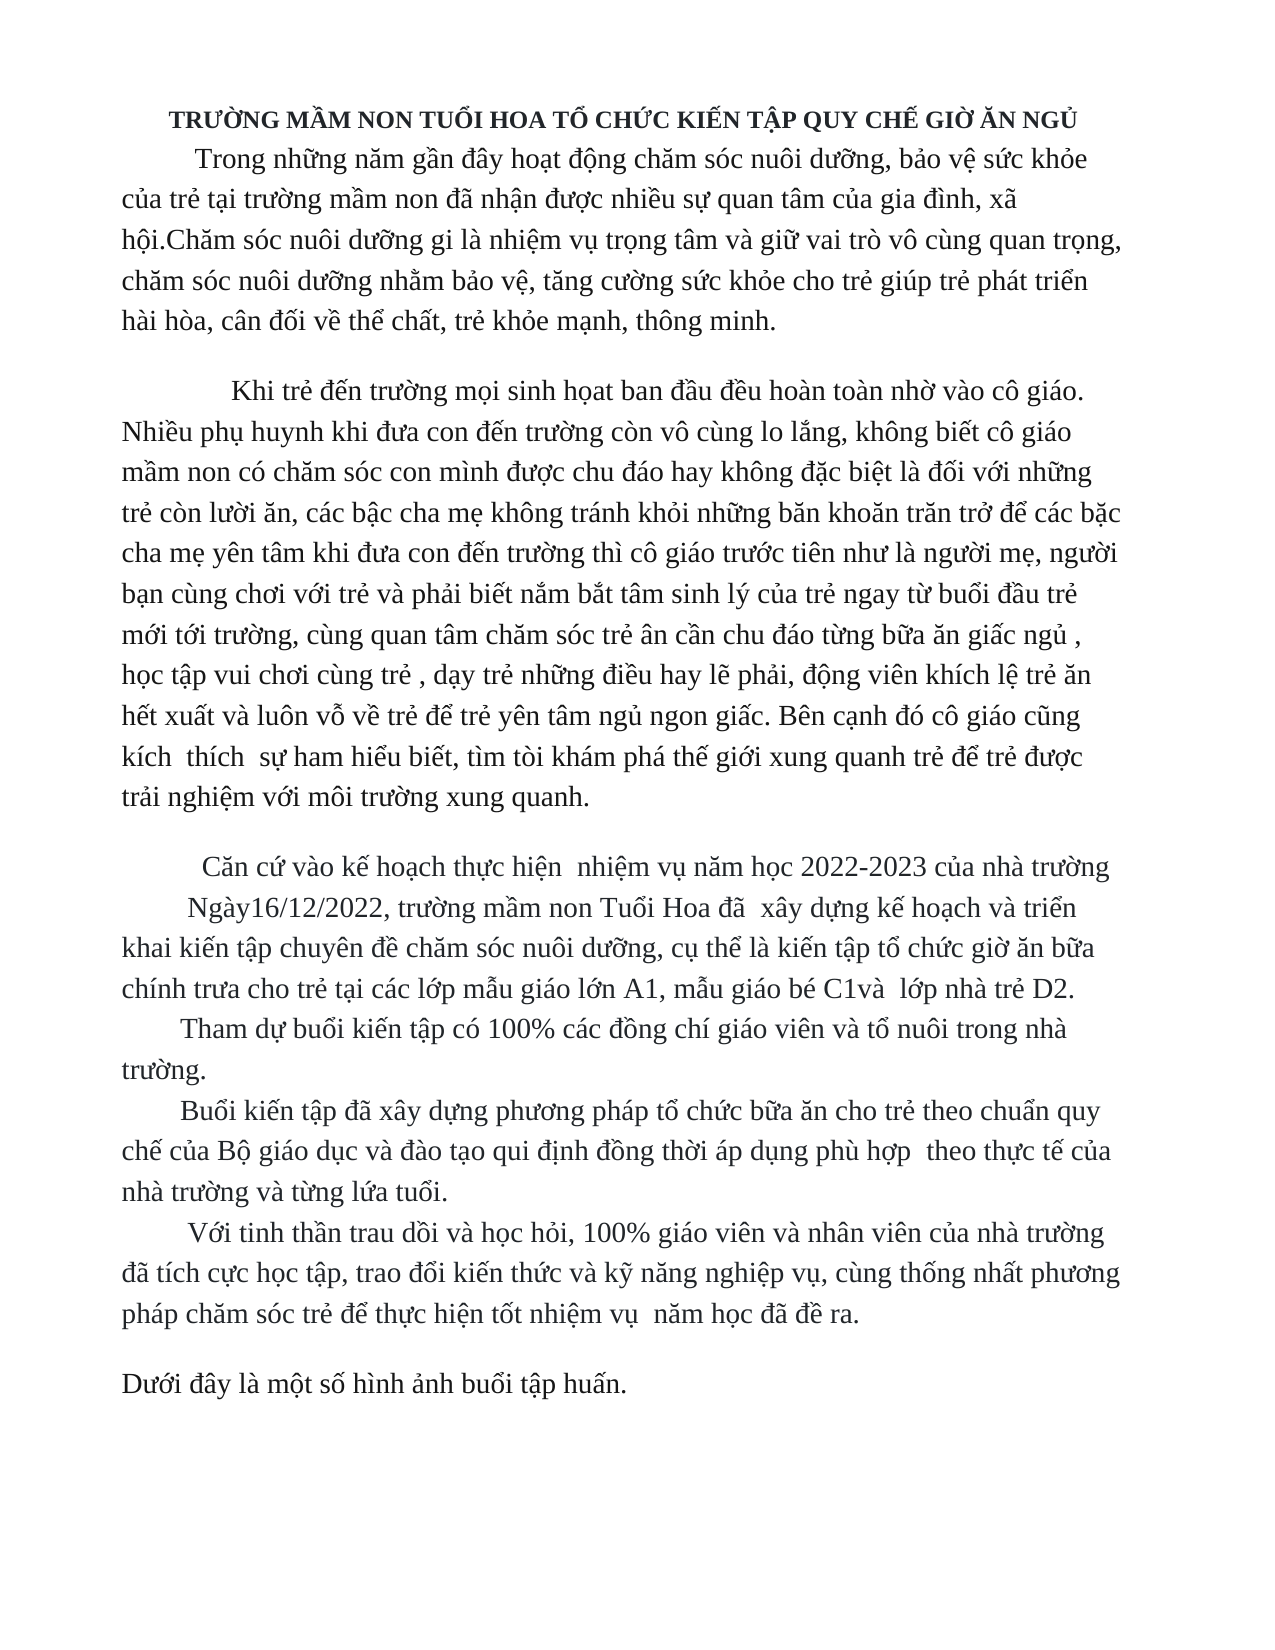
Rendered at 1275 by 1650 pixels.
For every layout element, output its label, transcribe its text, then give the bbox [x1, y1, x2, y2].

text Căn cứ vào kế hoạch thực hiện nhiệm vụ năm học 2022-2023 của nhà trường Ngày16/12/2022, trường mầm non Tuổi Hoa đã xây dựng kế hoạch và triển khai kiến tập chuyên đề chăm sóc nuôi dưỡng, cụ thể là kiến tập tổ chức giờ ăn bữa chính trưa cho trẻ tại các lớp mẫu giáo lớn A1, mẫu giáo bé C1và lớp nhà trẻ D2. Tham dự buổi kiến tập có 100% các đồng chí giáo viên và tổ nuôi trong nhà trường. Buổi kiến tập đã xây dựng phương pháp tổ chức bữa ăn cho trẻ theo chuẩn quy chế của Bộ giáo dục và đào tạo qui định đồng thời áp dụng phù hợp theo thực tế của nhà trường và từng lứa tuổi. Với tinh thần trau dồi và học hỏi, 100% giáo viên và nhân viên của nhà trường đã tích cực học tập, trao đổi kiến thức và kỹ năng nghiệp vụ, cùng thống nhất phương pháp chăm sóc trẻ để thực hiện tốt nhiệm vụ năm học đã đề ra. [121, 842, 1125, 1329]
text Khi trẻ đến trường mọi sinh họat ban đầu đều hoàn toàn nhờ vào cô giáo. Nhiều phụ huynh khi đưa con đến trường còn vô cùng lo lắng, không biết cô giáo mầm non có chăm sóc con mình được chu đáo hay không đặc biệt là đối với những trẻ còn lười ăn, các bậc cha mẹ không tránh khỏi những băn khoăn trăn trở để các bặc cha mẹ yên tâm khi đưa con đến trường thì cô giáo trước tiên như là người mẹ, người bạn cùng chơi với trẻ và phải biết nắm bắt tâm sinh lý của trẻ ngay từ buổi đầu trẻ mới tới trường, cùng quan tâm chăm sóc trẻ ân cần chu đáo từng bữa ăn giấc ngủ , học tập vui chơi cùng trẻ , dạy trẻ những điều hay lẽ phải, động viên khích lệ trẻ ăn hết xuất và luôn vỗ về trẻ để trẻ yên tâm ngủ ngon giấc. Bên cạnh đó cô giáo cũng kích thích sự ham hiểu biết, tìm tòi khám phá thế giới xung quanh trẻ để trẻ được trải nghiệm với môi trường xung quanh. [121, 366, 1125, 813]
text Dưới đây là một số hình ảnh buổi tập huấn. [121, 1359, 1125, 1399]
text TRƯỜNG MẦM NON TUỔI HOA TỔ CHỨC KIẾN TẬP QUY CHẾ GIỜ ĂN NGỦ [121, 105, 1125, 134]
text Trong những năm gần đây hoạt động chăm sóc nuôi dưỡng, bảo vệ sức khỏe của trẻ tại trường mầm non đã nhận được nhiều sự quan tâm của gia đình, xã hội.Chăm sóc nuôi dưỡng gi là nhiệm vụ trọng tâm và giữ vai trò vô cùng quan trọng, chăm sóc nuôi dưỡng nhằm bảo vệ, tăng cường sức khỏe cho trẻ giúp trẻ phát triển hài hòa, cân đối về thể chất, trẻ khỏe mạnh, thông minh. [121, 134, 1125, 337]
